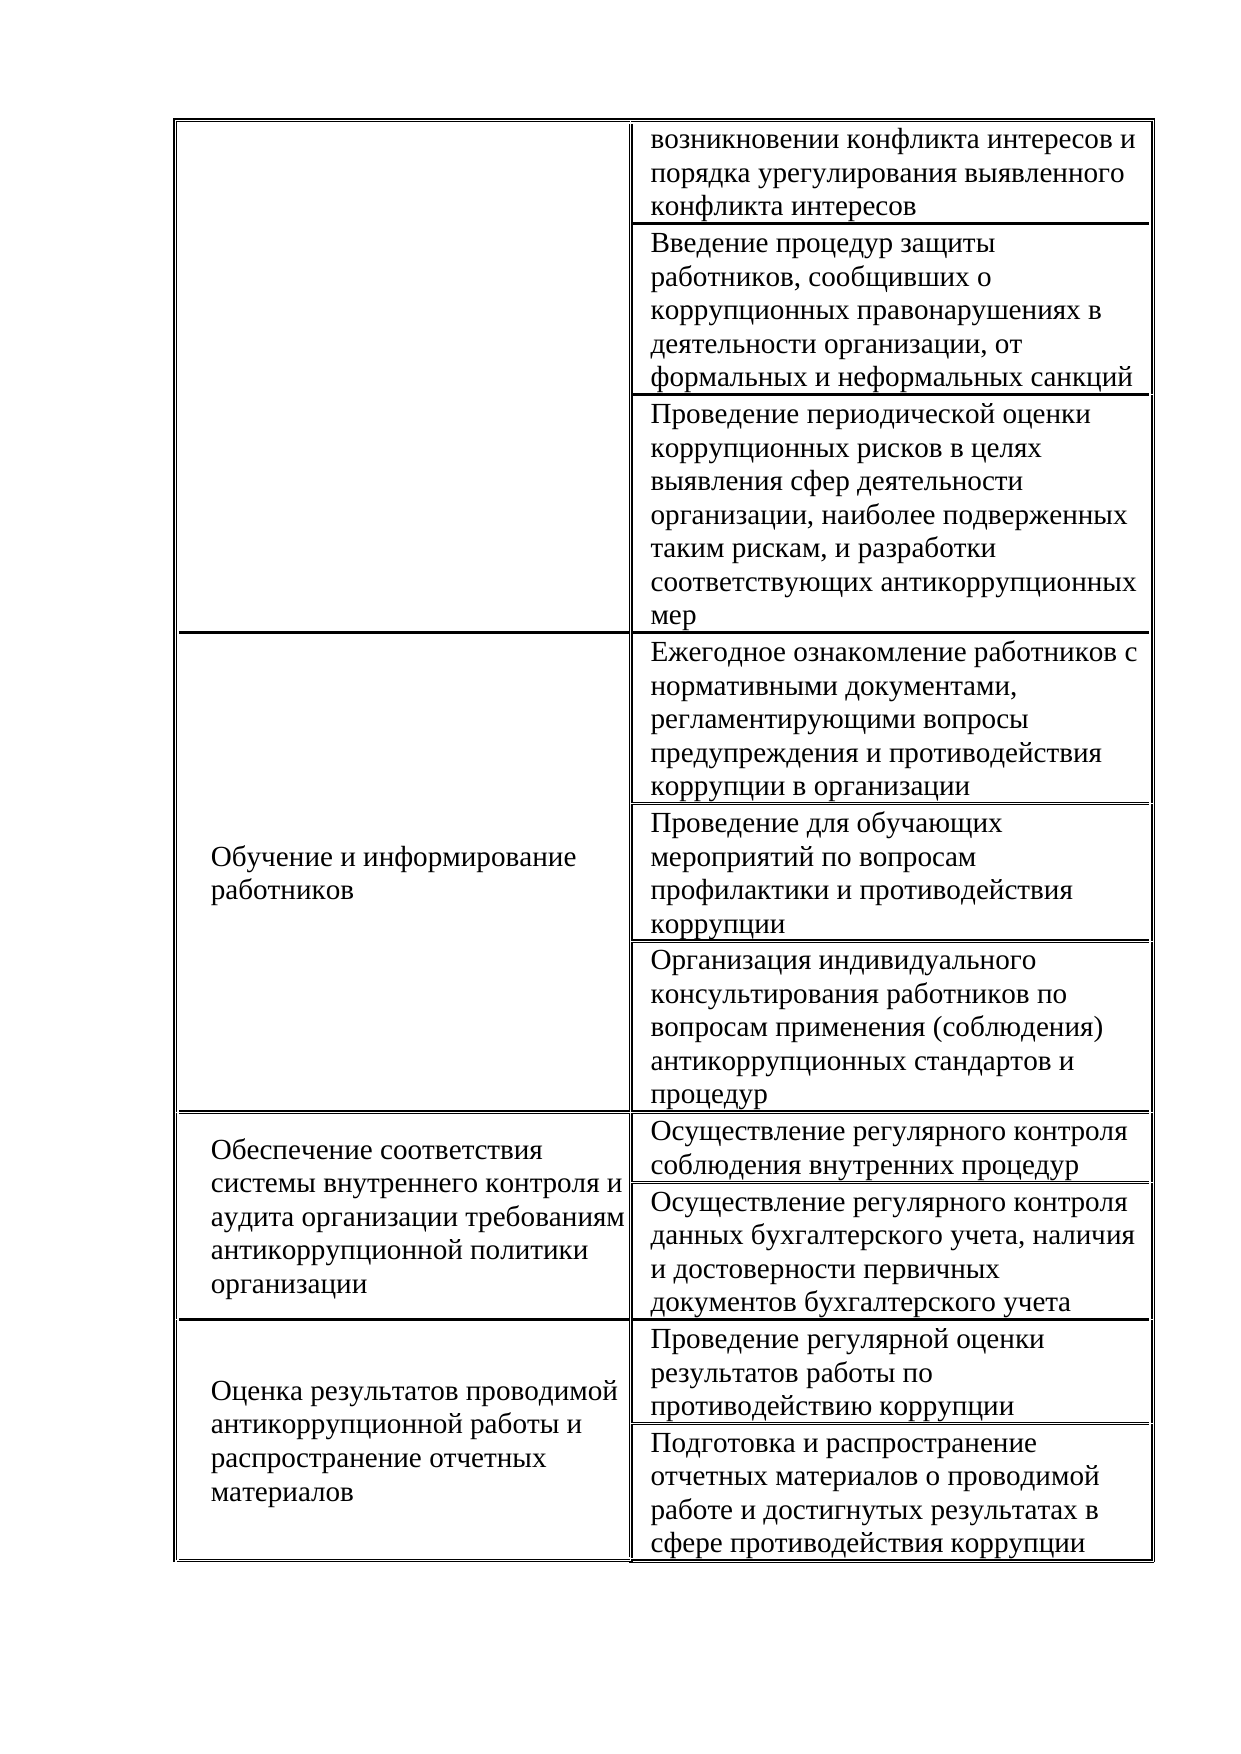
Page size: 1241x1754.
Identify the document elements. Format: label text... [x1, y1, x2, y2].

table_cell Введение процедур защиты работников, сообщивших о коррупционных правонарушениях в деятельности организации, от формальных и неформальных санкций [633, 222, 1151, 393]
table_cell Осуществление регулярного контроля данных бухгалтерского учета, наличия и достоверности первичных документов бухгалтерского учета [631, 1181, 1153, 1318]
table_cell Организация индивидуального консультирования работников по вопросам применения (соблюдения) антикоррупционных стандартов и процедур [633, 939, 1152, 1110]
table_cell Проведение регулярной оценки результатов работы по противодействию коррупции [633, 1318, 1153, 1422]
table_cell Подготовка и распространение отчетных материалов о проводимой работе и достигнутых результатах в сфере противодействия коррупции [631, 1422, 1153, 1559]
table_cell Осуществление регулярного контроля соблюдения внутренних процедур [633, 1110, 1152, 1181]
table_cell Ежегодное ознакомление работников с нормативными документами, регламентирующими вопросы предупреждения и противодействия коррупции в организации [633, 631, 1151, 802]
table_cell Обучение и информирование работников [177, 631, 629, 1110]
table_cell Проведение периодической оценки коррупционных рисков в целях выявления сфер деятельности организации, наиболее подверженных таким рискам, и разработки соответствующих антикоррупционных мер [633, 393, 1153, 631]
table_cell Обеспечение соответствия системы внутреннего контроля и аудита организации требованиям антикоррупционной политики организации [177, 1110, 629, 1318]
table_cell Оценка результатов проводимой антикоррупционной работы и распространение отчетных материалов [175, 1318, 631, 1559]
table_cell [631, 122, 1151, 222]
table_cell Проведение для обучающих мероприятий по вопросам профилактики и противодействия коррупции [631, 802, 1153, 939]
